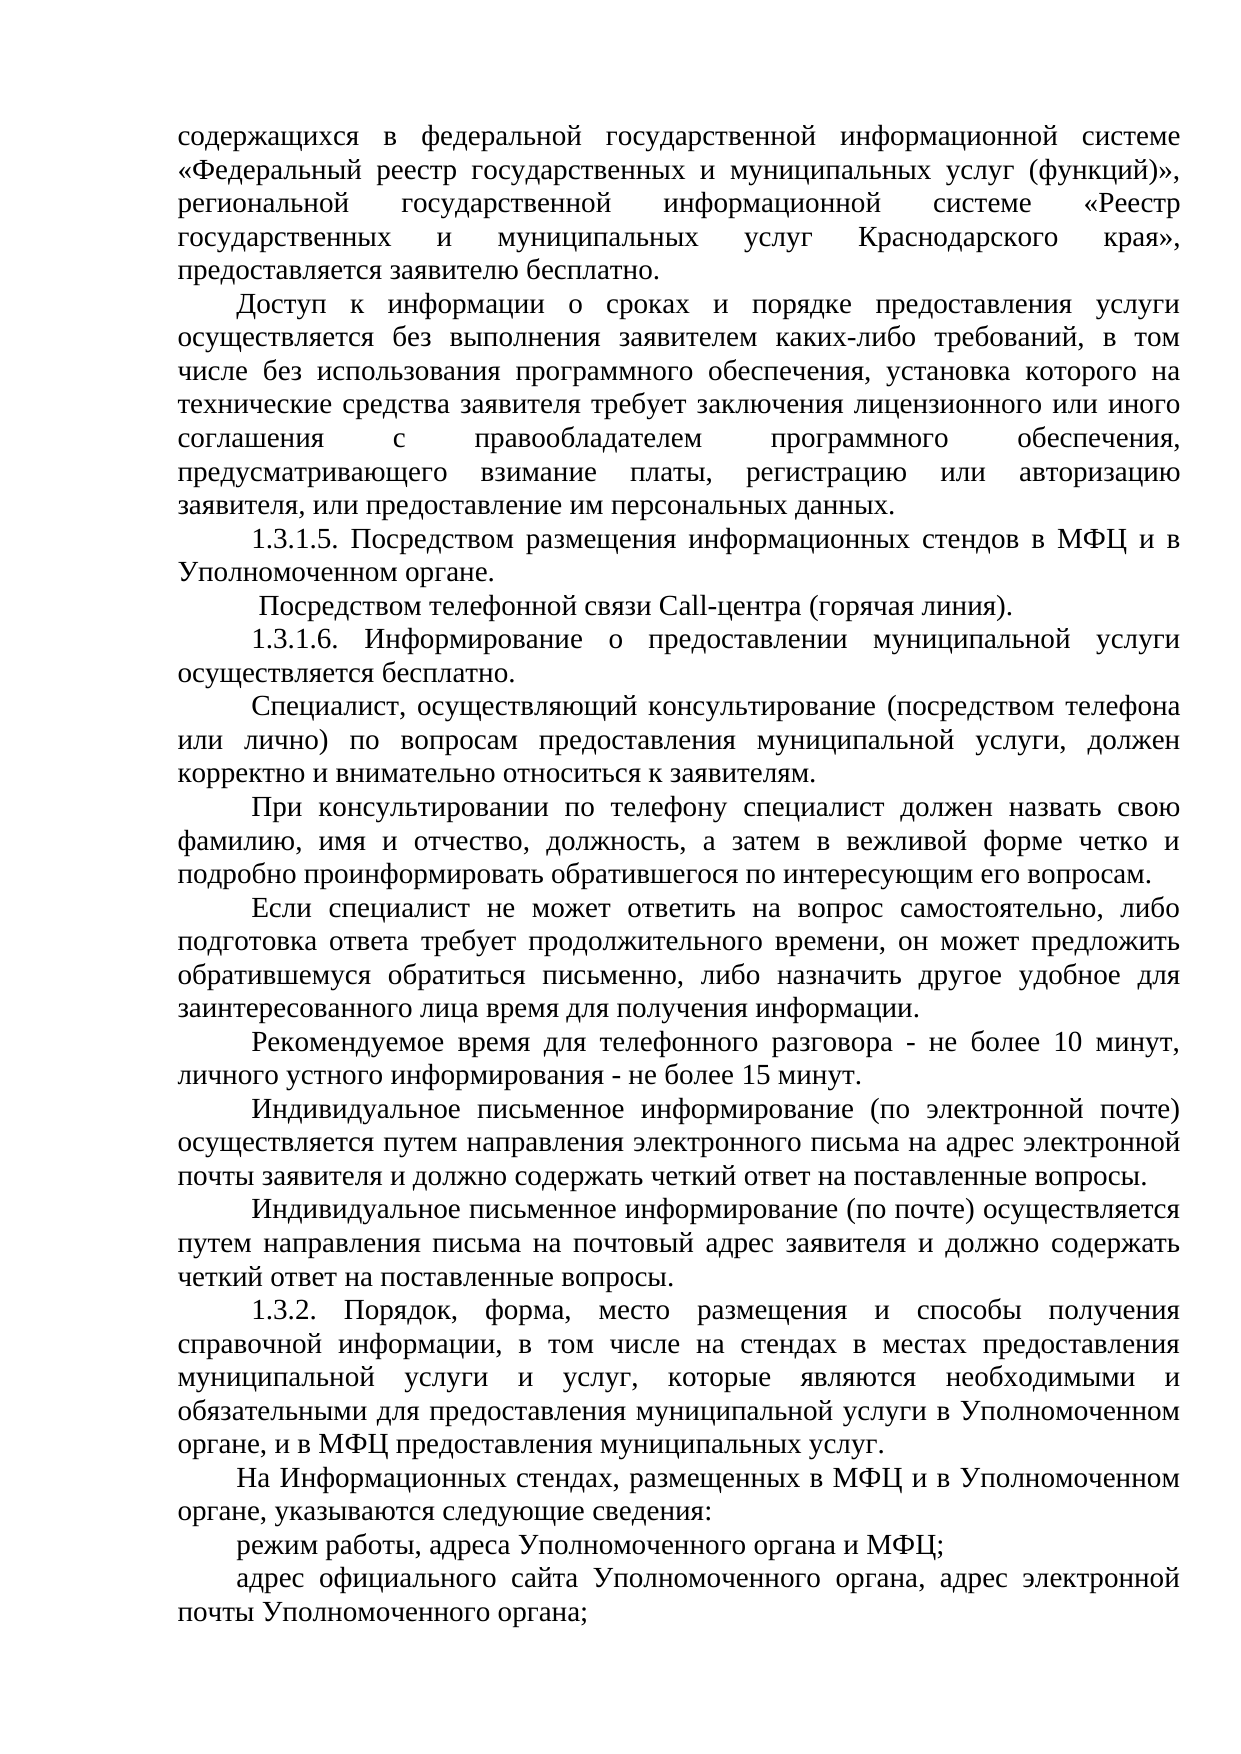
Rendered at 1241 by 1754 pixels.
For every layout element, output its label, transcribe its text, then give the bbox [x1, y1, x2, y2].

text Специалист, осуществляющий консультирование (посредством телефона или лично) по вопросам предоставления муниципальной услуги, должен корректно и внимательно относиться к заявителям. [177, 688, 1181, 789]
text Рекомендуемое время для телефонного разговора - не более 10 минут, личного устного информирования - не более 15 минут. [177, 1024, 1181, 1091]
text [177, 118, 1181, 286]
text Индивидуальное письменное информирование (по электронной почте) осуществляется путем направления электронного письма на адрес электронной почты заявителя и должно содержать четкий ответ на поставленные вопросы. [177, 1091, 1181, 1192]
text Посредством телефонной связи Call-центра (горячая линия). [177, 588, 1181, 621]
text адрес официального сайта Уполномоченного органа, адрес электронной почты Уполномоченного органа; [177, 1561, 1181, 1628]
text При консультировании по телефону специалист должен назвать свою фамилию, имя и отчество, должность, а затем в вежливой форме четко и подробно проинформировать обратившегося по интересующим его вопросам. [177, 789, 1181, 890]
text 1.3.1.6. Информирование о предоставлении муниципальной услуги осуществляется бесплатно. [177, 621, 1181, 688]
text Доступ к информации о сроках и порядке предоставления услуги осуществляется без выполнения заявителем каких-либо требований, в том числе без использования программного обеспечения, установка которого на технические средства заявителя требует заключения лицензионного или иного соглашения с правообладателем программного обеспечения, предусматривающего взимание платы, регистрацию или авторизацию заявителя, или предоставление им персональных данных. [177, 286, 1181, 521]
text На Информационных стендах, размещенных в МФЦ и в Уполномоченном органе, указываются следующие сведения: [177, 1460, 1181, 1527]
text Индивидуальное письменное информирование (по почте) осуществляется путем направления письма на почтовый адрес заявителя и должно содержать четкий ответ на поставленные вопросы. [177, 1192, 1181, 1292]
text режим работы, адреса Уполномоченного органа и МФЦ; [177, 1527, 1181, 1561]
text Если специалист не может ответить на вопрос самостоятельно, либо подготовка ответа требует продолжительного времени, он может предложить обратившемуся обратиться письменно, либо назначить другое удобное для заинтересованного лица время для получения информации. [177, 890, 1181, 1024]
text 1.3.1.5. Посредством размещения информационных стендов в МФЦ и в Уполномоченном органе. [177, 521, 1181, 588]
text 1.3.2. Порядок, форма, место размещения и способы получения справочной информации, в том числе на стендах в местах предоставления муниципальной услуги и услуг, которые являются необходимыми и обязательными для предоставления муниципальной услуги в Уполномоченном органе, и в МФЦ предоставления муниципальных услуг. [177, 1292, 1181, 1460]
